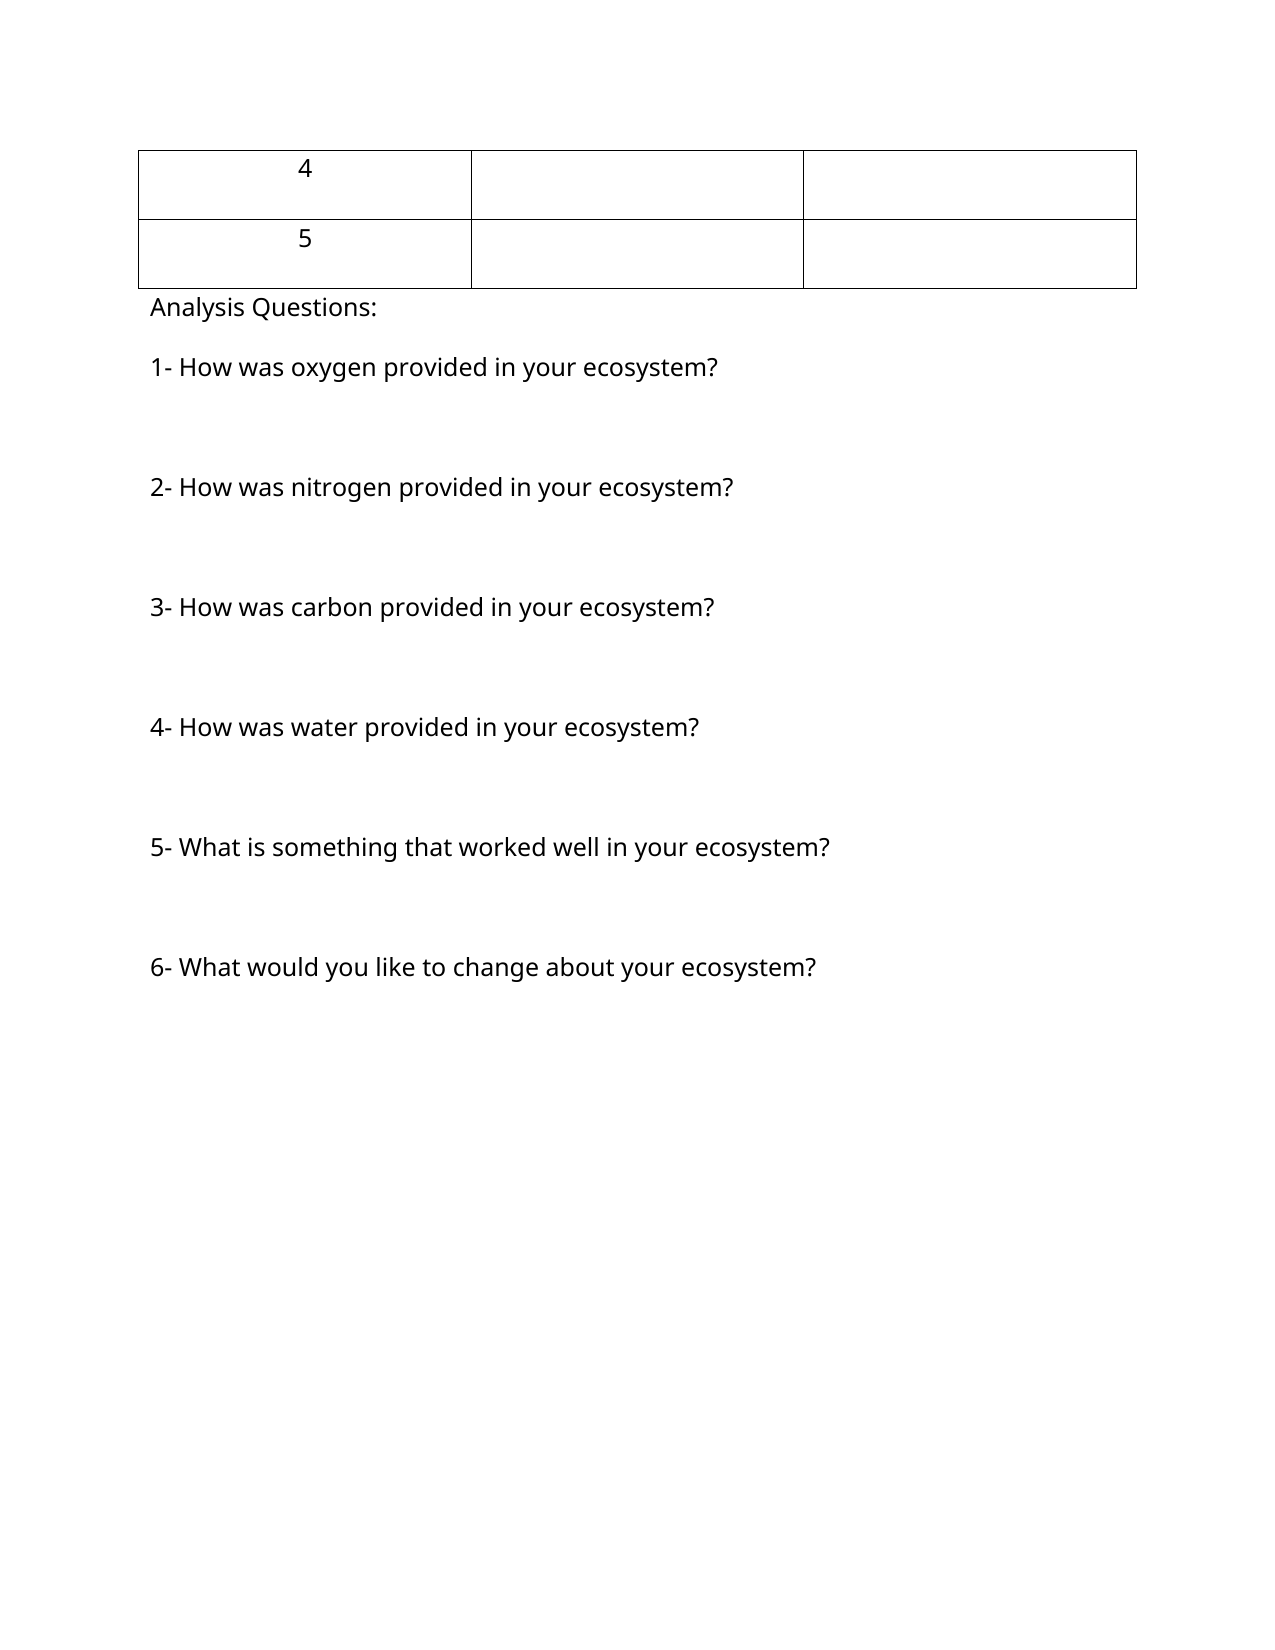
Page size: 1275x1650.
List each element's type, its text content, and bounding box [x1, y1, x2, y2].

table_cell 4 [139, 151, 471, 219]
table_cell [804, 220, 1136, 288]
text 4- How was water provided in your ecosystem? [150, 709, 1125, 743]
text 2- How was nitrogen provided in your ecosystem? [150, 469, 1125, 503]
table_cell [472, 151, 803, 219]
text 5- What is something that worked well in your ecosystem? [150, 829, 1125, 863]
table_cell 5 [139, 220, 471, 288]
table_cell [804, 151, 1136, 219]
text Analysis Questions: [150, 289, 1125, 323]
table_cell [472, 220, 803, 288]
text 6- What would you like to change about your ecosystem? [150, 949, 1125, 983]
text 3- How was carbon provided in your ecosystem? [150, 589, 1125, 623]
text 1- How was oxygen provided in your ecosystem? [150, 349, 1125, 383]
